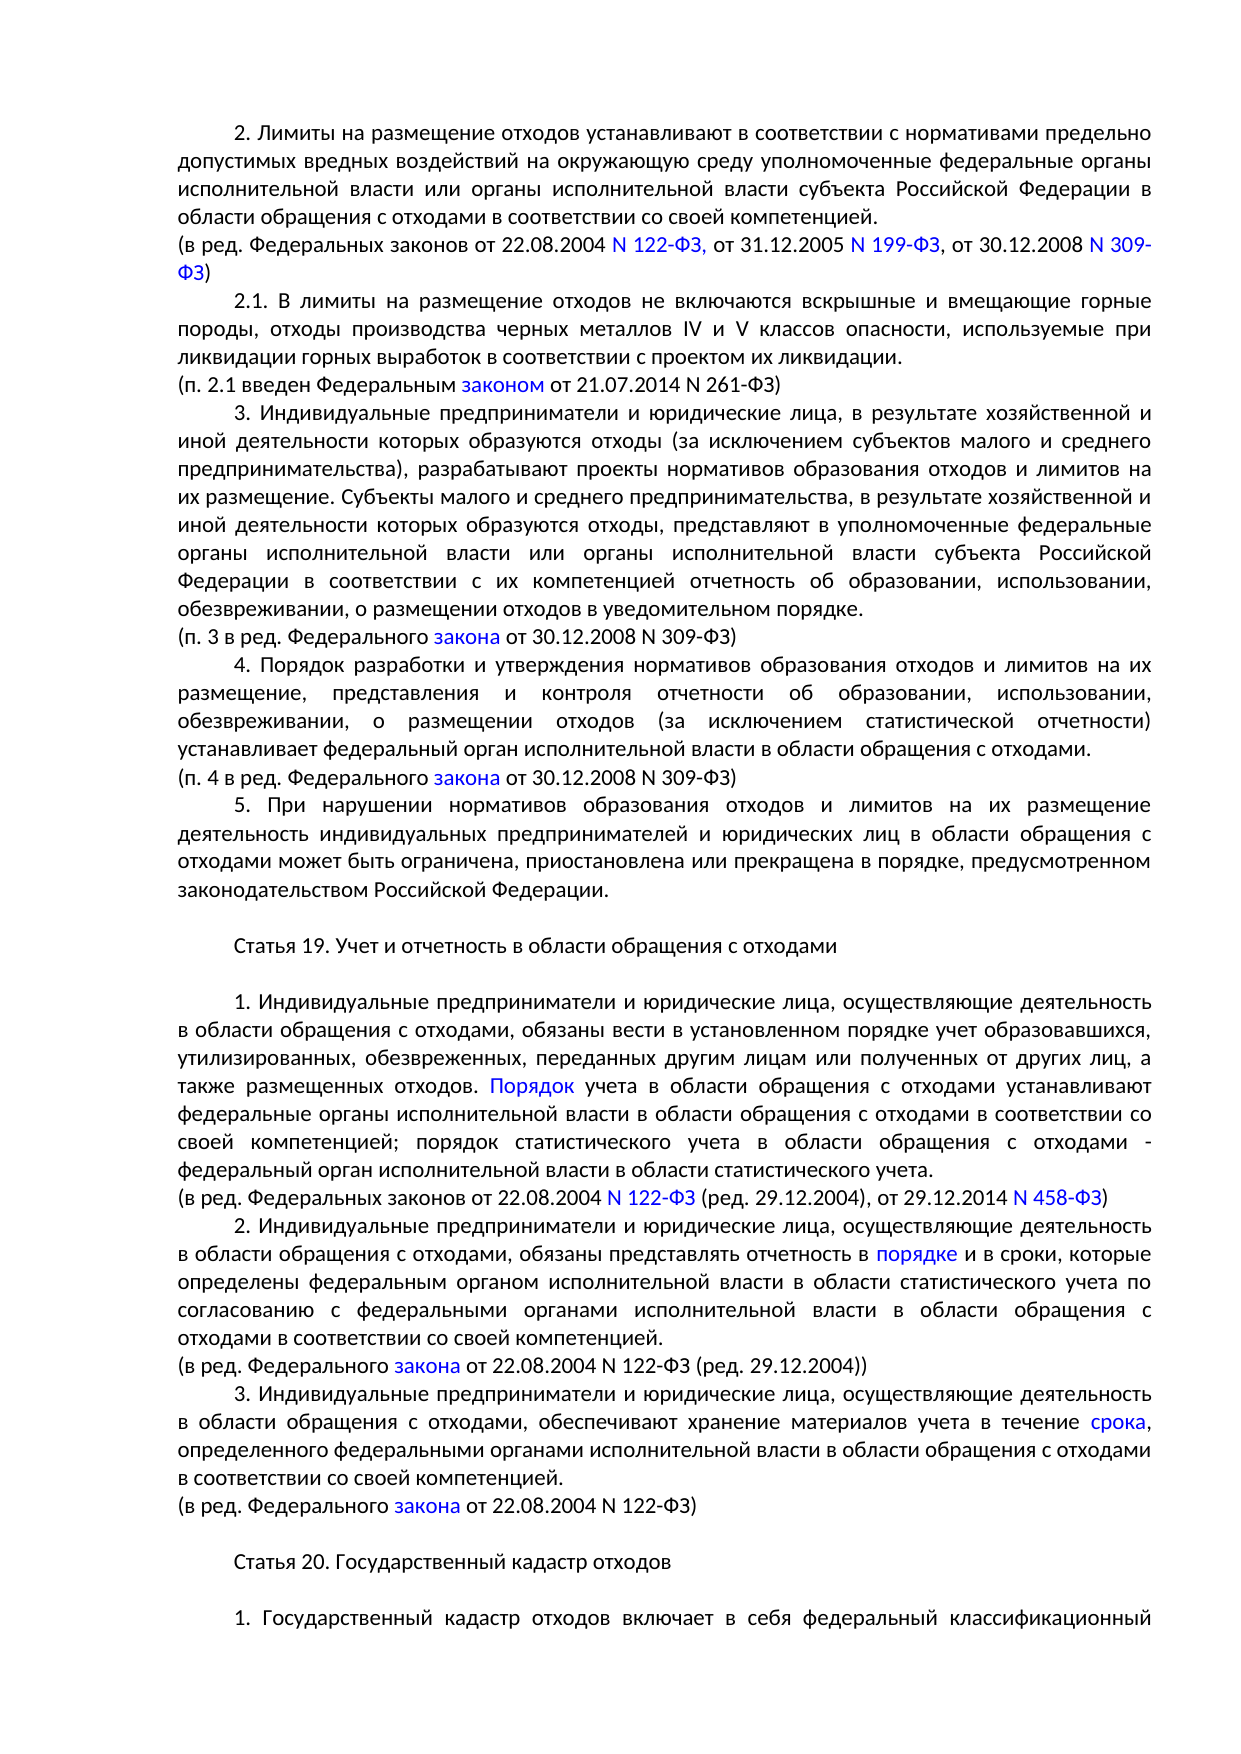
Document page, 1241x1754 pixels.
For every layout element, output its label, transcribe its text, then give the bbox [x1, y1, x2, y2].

text 3. Индивидуальные предприниматели и юридические лица, в результате хозяйственной и иной деятельности которых образуются отходы (за исключением субъектов малого и среднего предпринимательства), разрабатывают проекты нормативов образования отходов и лимитов на их размещение. Субъекты малого и среднего предпринимательства, в результате хозяйственной и иной деятельности которых образуются отходы, представляют в уполномоченные федеральные органы исполнительной власти или органы исполнительной власти субъекта Российской Федерации в соответствии с их компетенцией отчетность об образовании, использовании, обезвреживании, о размещении отходов в уведомительном порядке. [177, 398, 1152, 622]
text (в ред. Федеральных законов от 22.08.2004 N 122-ФЗ, от 31.12.2005 N 199-ФЗ, от 30.12.2008 N 309-ФЗ) [177, 230, 1152, 286]
text 1. Индивидуальные предприниматели и юридические лица, осуществляющие деятельность в области обращения с отходами, обязаны вести в установленном порядке учет образовавшихся, утилизированных, обезвреженных, переданных другим лицам или полученных от других лиц, а также размещенных отходов. Порядок учета в области обращения с отходами устанавливают федеральные органы исполнительной власти в области обращения с отходами в соответствии со своей компетенцией; порядок статистического учета в области обращения с отходами - федеральный орган исполнительной власти в области статистического учета. [177, 987, 1152, 1183]
text (в ред. Федерального закона от 22.08.2004 N 122-ФЗ) [177, 1491, 1152, 1519]
text 4. Порядок разработки и утверждения нормативов образования отходов и лимитов на их размещение, представления и контроля отчетности об образовании, использовании, обезвреживании, о размещении отходов (за исключением статистической отчетности) устанавливает федеральный орган исполнительной власти в области обращения с отходами. [177, 651, 1152, 763]
text (п. 2.1 введен Федеральным законом от 21.07.2014 N 261-ФЗ) [177, 370, 1152, 398]
text (в ред. Федеральных законов от 22.08.2004 N 122-ФЗ (ред. 29.12.2004), от 29.12.2014 N 458-ФЗ) [177, 1183, 1152, 1211]
text (п. 3 в ред. Федерального закона от 30.12.2008 N 309-ФЗ) [177, 622, 1152, 651]
text 2.1. В лимиты на размещение отходов не включаются вскрышные и вмещающие горные породы, отходы производства черных металлов IV и V классов опасности, используемые при ликвидации горных выработок в соответствии с проектом их ликвидации. [177, 286, 1152, 370]
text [177, 1603, 1152, 1631]
text (п. 4 в ред. Федерального закона от 30.12.2008 N 309-ФЗ) [177, 763, 1152, 791]
text (в ред. Федерального закона от 22.08.2004 N 122-ФЗ (ред. 29.12.2004)) [177, 1351, 1152, 1379]
text Статья 20. Государственный кадастр отходов [177, 1547, 1152, 1575]
text Статья 19. Учет и отчетность в области обращения с отходами [177, 931, 1152, 959]
text 5. При нарушении нормативов образования отходов и лимитов на их размещение деятельность индивидуальных предпринимателей и юридических лиц в области обращения с отходами может быть ограничена, приостановлена или прекращена в порядке, предусмотренном законодательством Российской Федерации. [177, 791, 1152, 903]
text 2. Индивидуальные предприниматели и юридические лица, осуществляющие деятельность в области обращения с отходами, обязаны представлять отчетность в порядке и в сроки, которые определены федеральным органом исполнительной власти в области статистического учета по согласованию с федеральными органами исполнительной власти в области обращения с отходами в соответствии со своей компетенцией. [177, 1211, 1152, 1351]
text 3. Индивидуальные предприниматели и юридические лица, осуществляющие деятельность в области обращения с отходами, обеспечивают хранение материалов учета в течение срока, определенного федеральными органами исполнительной власти в области обращения с отходами в соответствии со своей компетенцией. [177, 1379, 1152, 1491]
text 2. Лимиты на размещение отходов устанавливают в соответствии с нормативами предельно допустимых вредных воздействий на окружающую среду уполномоченные федеральные органы исполнительной власти или органы исполнительной власти субъекта Российской Федерации в области обращения с отходами в соответствии со своей компетенцией. [177, 118, 1152, 230]
